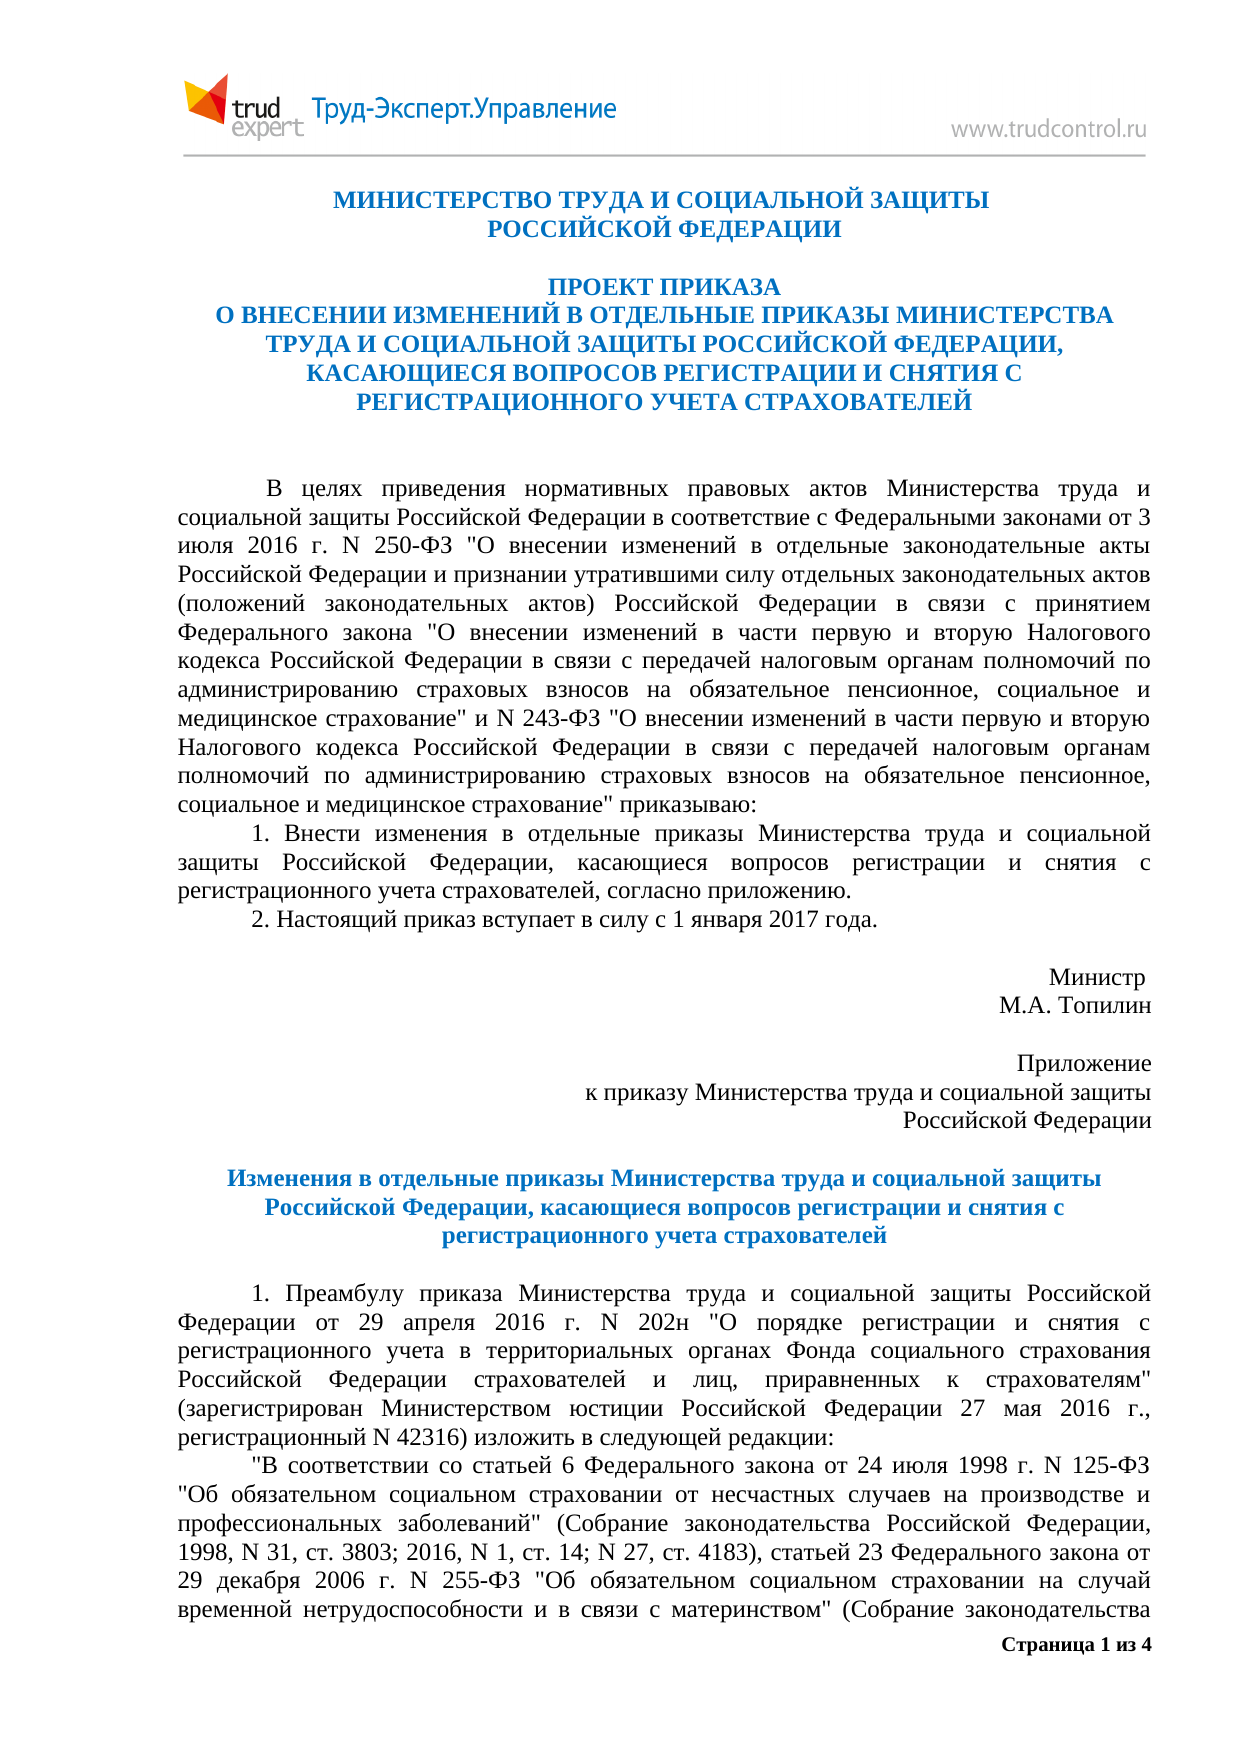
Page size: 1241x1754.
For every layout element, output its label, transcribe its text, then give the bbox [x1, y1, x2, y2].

text 2. Настоящий приказ вступает в силу с 1 января 2017 года. [177, 904, 1152, 933]
text Изменения в отдельные приказы Министерства труда и социальной защиты Российской Федерации, касающиеся вопросов регистрации и снятия с регистрационного учета страхователей [177, 1163, 1152, 1249]
text О ВНЕСЕНИИ ИЗМЕНЕНИЙ В ОТДЕЛЬНЫЕ ПРИКАЗЫ МИНИСТЕРСТВА ТРУДА И СОЦИАЛЬНОЙ ЗАЩИТЫ РОССИЙСКОЙ ФЕДЕРАЦИИ, КАСАЮЩИЕСЯ ВОПРОСОВ РЕГИСТРАЦИИ И СНЯТИЯ С РЕГИСТРАЦИОННОГО УЧЕТА СТРАХОВАТЕЛЕЙ [177, 300, 1152, 415]
text 1. Внести изменения в отдельные приказы Министерства труда и социальной защиты Российской Федерации, касающиеся вопросов регистрации и снятия с регистрационного учета страхователей, согласно приложению. [177, 818, 1152, 904]
text МИНИСТЕРСТВО ТРУДА И СОЦИАЛЬНОЙ ЗАЩИТЫ РОССИЙСКОЙ ФЕДЕРАЦИИ ПРОЕКТ ПРИКАЗА [177, 185, 1152, 300]
text 1. Преамбулу приказа Министерства труда и социальной защиты Российской Федерации от 29 апреля 2016 г. N 202н "О порядке регистрации и снятия с регистрационного учета в территориальных органах Фонда социального страхования Российской Федерации страхователей и лиц, приравненных к страхователям" (зарегистрирован Министерством юстиции Российской Федерации 27 мая 2016 г., регистрационный N 42316) изложить в следующей редакции: [177, 1278, 1152, 1450]
text В целях приведения нормативных правовых актов Министерства труда и социальной защиты Российской Федерации в соответствие с Федеральными законами от 3 июля 2016 г. N 250-ФЗ "О внесении изменений в отдельные законодательные акты Российской Федерации и признании утратившими силу отдельных законодательных актов (положений законодательных актов) Российской Федерации в связи с принятием Федерального закона "О внесении изменений в части первую и вторую Налогового кодекса Российской Федерации в связи с передачей налоговым органам полномочий по администрированию страховых взносов на обязательное пенсионное, социальное и медицинское страхование" и N 243-ФЗ "О внесении изменений в части первую и вторую Налогового кодекса Российской Федерации в связи с передачей налоговым органам полномочий по администрированию страховых взносов на обязательное пенсионное, социальное и медицинское страхование" приказываю: [177, 473, 1152, 818]
text Министр М.А. Топилин [177, 962, 1152, 1019]
picture [183, 73, 1146, 157]
text Приложение к приказу Министерства труда и социальной защиты Российской Федерации [177, 1048, 1152, 1163]
